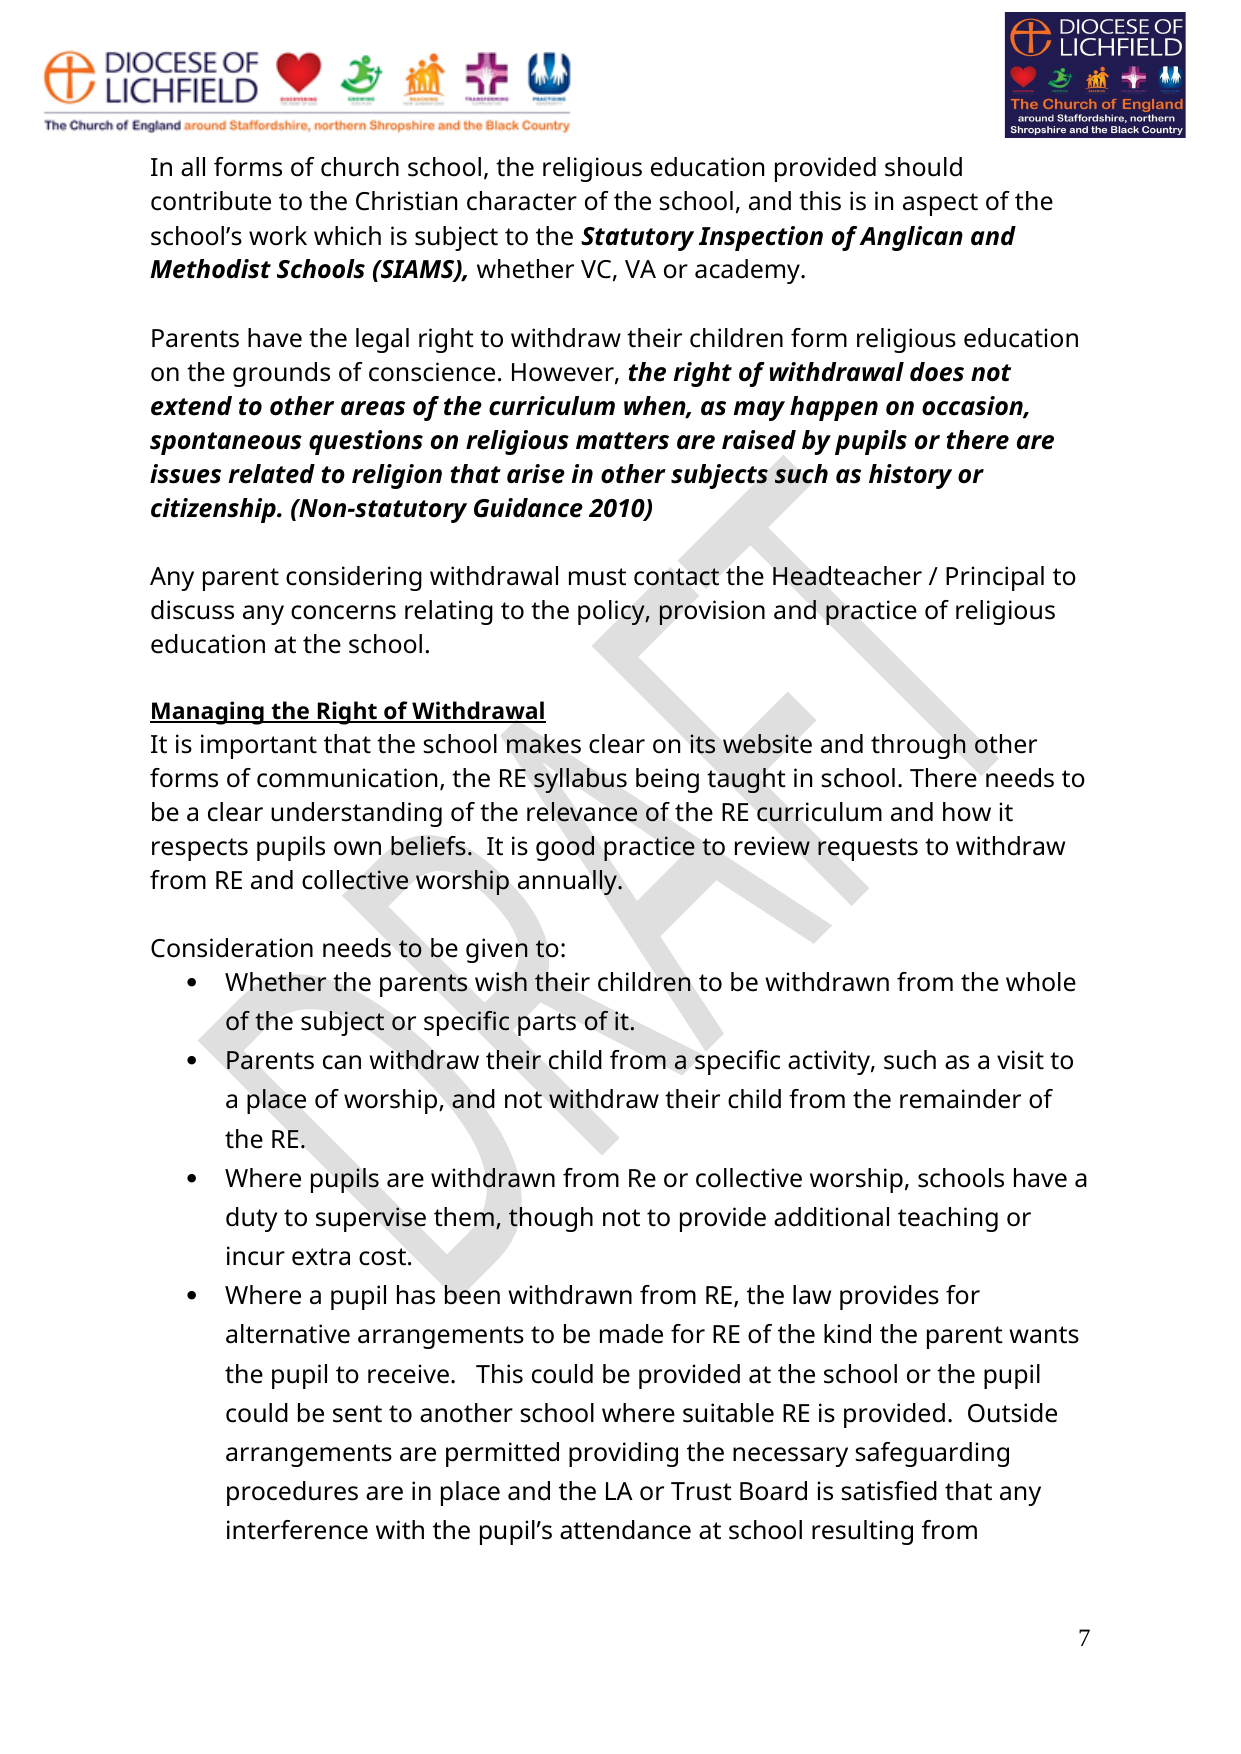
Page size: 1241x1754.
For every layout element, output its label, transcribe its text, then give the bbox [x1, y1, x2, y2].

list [187, 1278, 1090, 1547]
text Parents have the legal right to withdraw their children form religious education on the grounds of conscience. However, the right of withdrawal does not extend to other areas of the curriculum when, as may happen on occasion, spontaneous questions on religious matters are raised by pupils or there are issues related to religion that arise in other subjects such as history or citizenship. (Non-statutory Guidance 2010) [150, 320, 1090, 525]
text It is important that the school makes clear on its website and through other forms of communication, the RE syllabus being taught in school. There needs to be a clear understanding of the relevance of the RE curriculum and how it respects pupils own beliefs. It is good practice to review requests to withdraw from RE and collective worship annually. [150, 726, 1090, 897]
text Managing the Right of Withdrawal [150, 695, 1090, 726]
text In all forms of church school, the religious education provided should contribute to the Christian character of the school, and this is in aspect of the school’s work which is subject to the Statutory Inspection of Anglican and Methodist Schools (SIAMS), whether VC, VA or academy. [150, 150, 1090, 286]
list Where pupils are withdrawn from Re or collective worship, schools have a duty to supervise them, though not to provide additional teaching or incur extra cost. [187, 1161, 1090, 1273]
list Whether the parents wish their children to be withdrawn from the whole of the subject or specific parts of it. [187, 965, 1090, 1038]
picture [37, 43, 579, 138]
list Parents can withdraw their child from a specific activity, such as a visit to a place of worship, and not withdraw their child from the remainder of the RE. [187, 1043, 1090, 1155]
text Any parent considering withdrawal must contact the Headteacher / Principal to discuss any concerns relating to the policy, provision and practice of religious education at the school. [150, 559, 1090, 661]
text Consideration needs to be given to: [150, 931, 1090, 965]
picture [1004, 12, 1186, 138]
